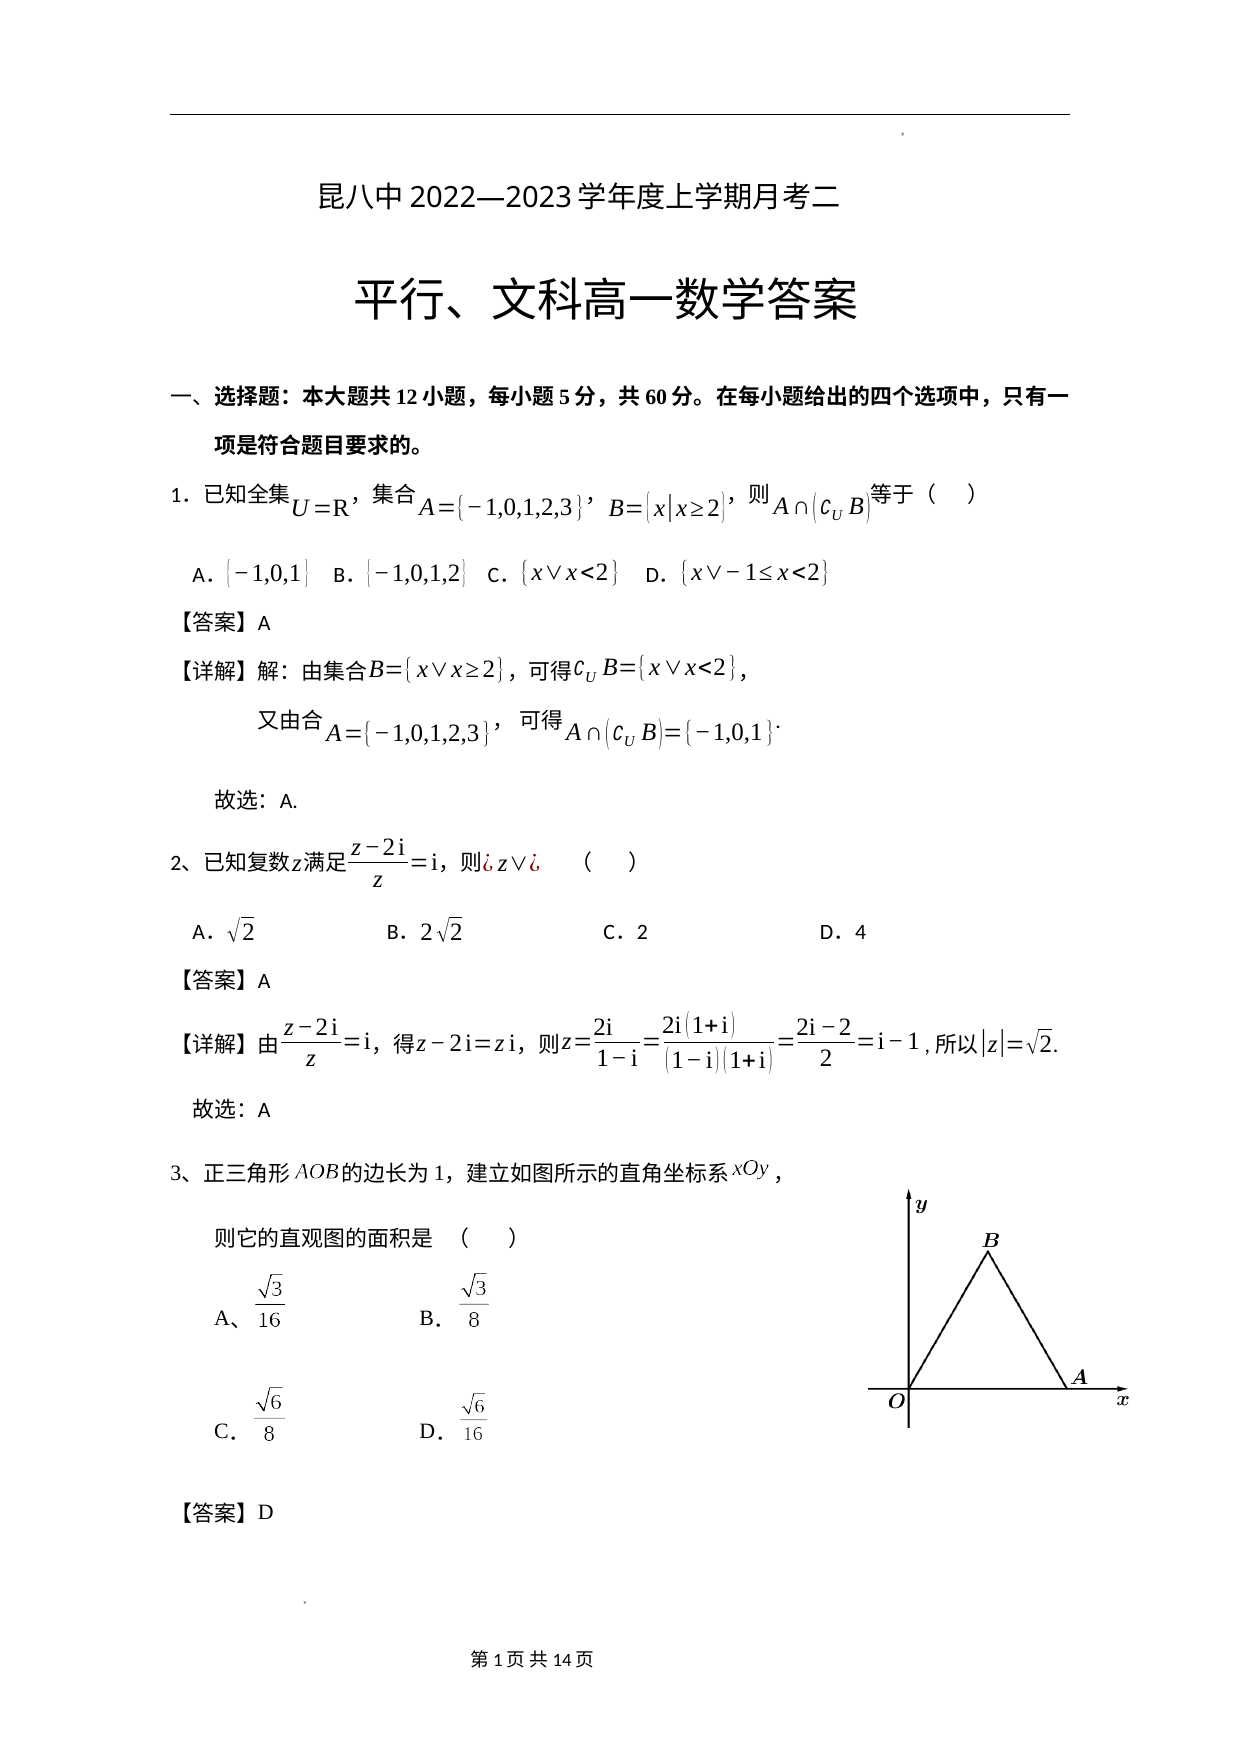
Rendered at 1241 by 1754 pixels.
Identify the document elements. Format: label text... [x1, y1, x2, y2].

text 昆八中2022—2023学年度上学期月考二 [170, 162, 1070, 227]
text 故选：A [170, 1091, 1070, 1124]
text 【详解】解：由集合，可得， [170, 653, 1070, 686]
text 又由合， 可得. [170, 702, 1070, 767]
text 2、已知复数满足，则 （ ） [170, 831, 1070, 896]
list A、 B． [170, 1269, 868, 1366]
text 【答案】A [170, 605, 1070, 637]
text A． B． C． D． [170, 557, 1070, 589]
text 平行、文科高一数学答案 [170, 248, 1070, 346]
text 一、选择题：本大题共12小题，每小题5分，共60分。在每小题给出的四个选项中，只有一项是符合题目要求的。 [170, 379, 1070, 460]
list C． D． [170, 1382, 1070, 1480]
picture [868, 1184, 1132, 1428]
list 3、正三角形的边长为1，建立如图所示的直角坐标系， [170, 1140, 1070, 1205]
text 【详解】由，得，则 , 所以. [170, 1011, 1070, 1076]
list 则它的直观图的面积是 （ ） [170, 1221, 868, 1253]
text 【答案】A [170, 962, 1070, 995]
text A． B． C．2 D．4 [170, 914, 1070, 946]
text 【答案】D [170, 1496, 1070, 1528]
text 故选：A. [170, 782, 1070, 815]
text 1．已知全集，集合，，则等于（ ） [170, 476, 1070, 541]
